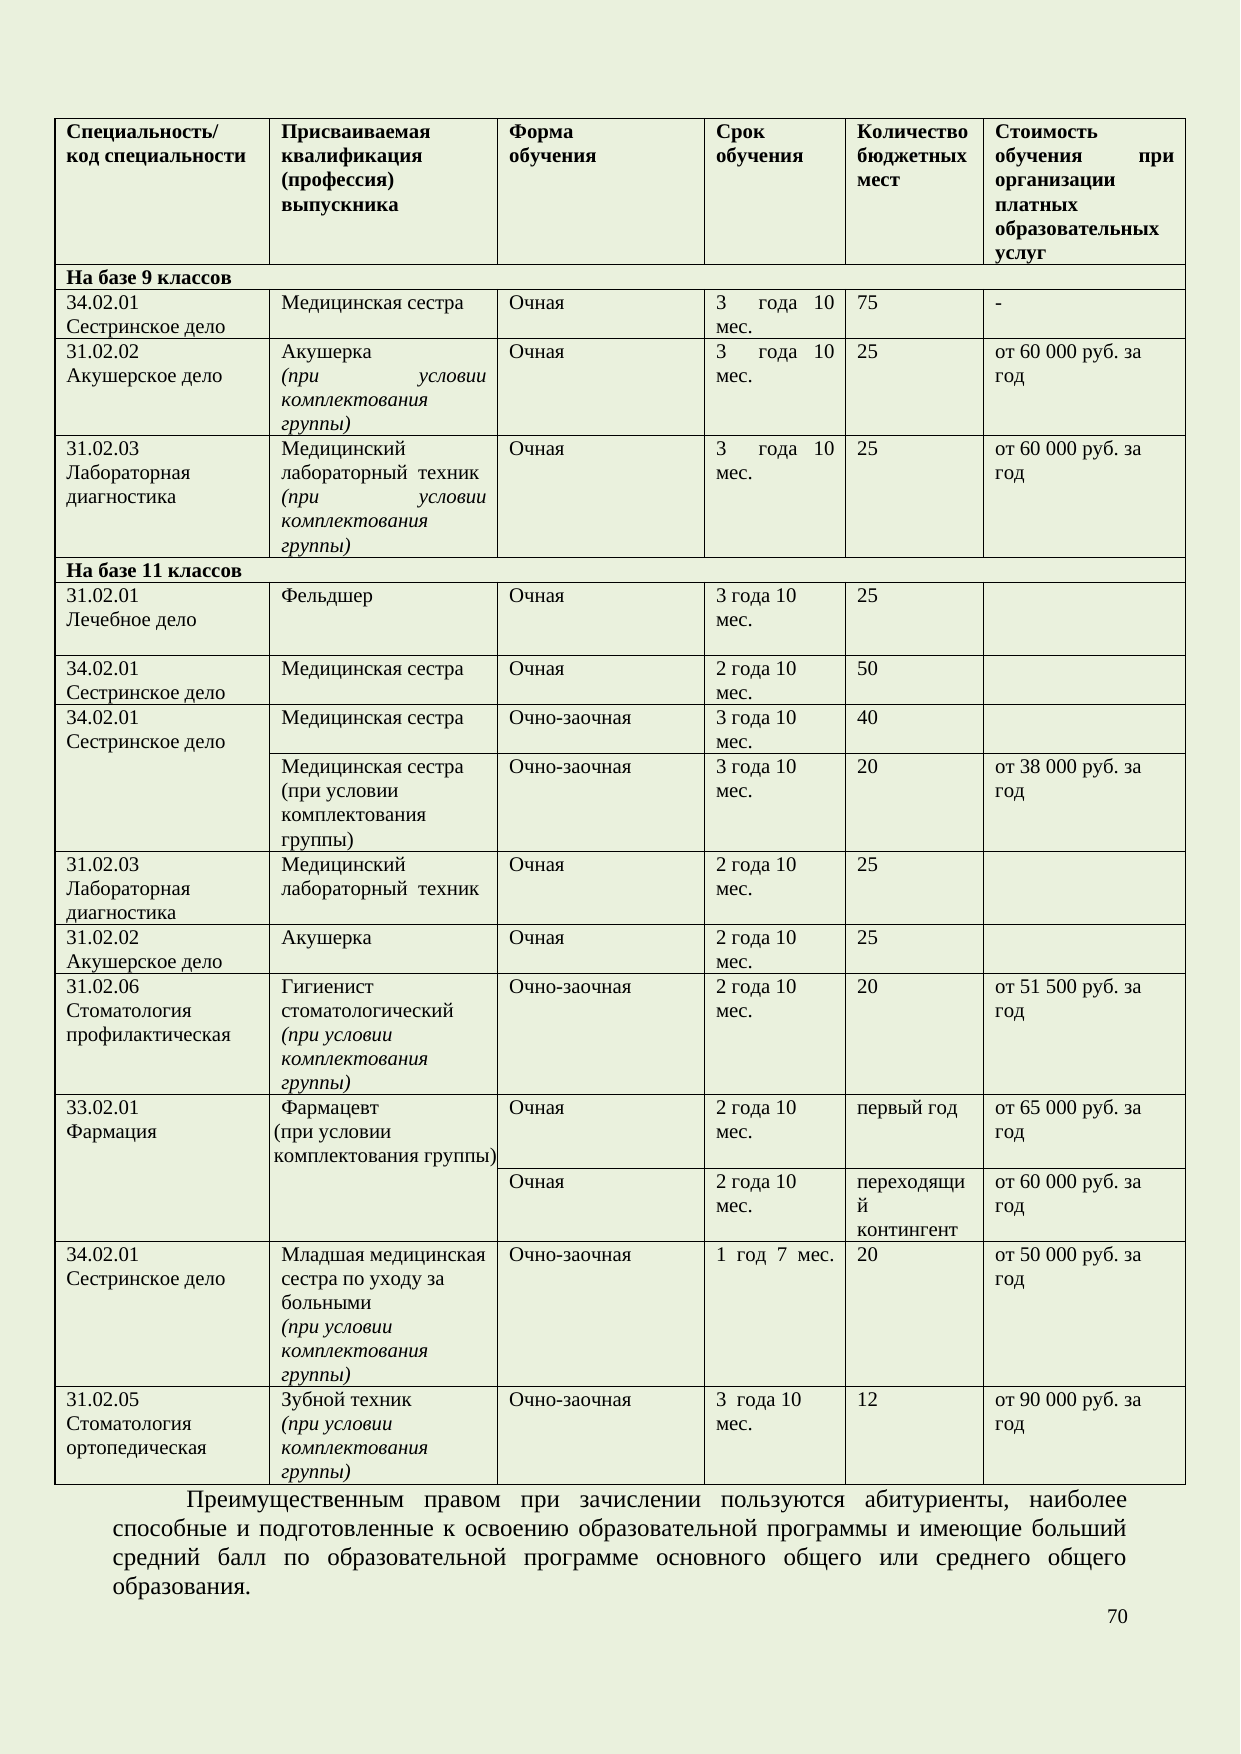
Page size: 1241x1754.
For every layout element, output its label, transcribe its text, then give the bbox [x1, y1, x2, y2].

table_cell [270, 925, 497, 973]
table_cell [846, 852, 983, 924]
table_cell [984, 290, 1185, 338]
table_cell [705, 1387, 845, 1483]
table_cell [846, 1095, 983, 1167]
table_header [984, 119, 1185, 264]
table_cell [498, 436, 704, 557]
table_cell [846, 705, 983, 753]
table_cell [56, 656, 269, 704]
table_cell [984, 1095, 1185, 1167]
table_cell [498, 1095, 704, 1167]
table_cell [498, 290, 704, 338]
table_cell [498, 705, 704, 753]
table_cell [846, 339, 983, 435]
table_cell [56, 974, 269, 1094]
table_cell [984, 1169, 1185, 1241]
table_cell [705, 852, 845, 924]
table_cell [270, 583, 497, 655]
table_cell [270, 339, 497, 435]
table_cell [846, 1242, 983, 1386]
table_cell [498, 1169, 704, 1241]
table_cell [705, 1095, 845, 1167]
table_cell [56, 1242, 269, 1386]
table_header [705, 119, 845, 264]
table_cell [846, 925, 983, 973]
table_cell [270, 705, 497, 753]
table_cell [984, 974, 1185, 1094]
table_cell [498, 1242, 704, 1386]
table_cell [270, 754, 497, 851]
text Преимущественным правом при зачислении пользуются абитуриенты, наиболее способные и подготовленные к освоению образовательной программы и имеющие больший средний балл по образовательной программе основного общего или среднего общего образования. [112, 1485, 1128, 1599]
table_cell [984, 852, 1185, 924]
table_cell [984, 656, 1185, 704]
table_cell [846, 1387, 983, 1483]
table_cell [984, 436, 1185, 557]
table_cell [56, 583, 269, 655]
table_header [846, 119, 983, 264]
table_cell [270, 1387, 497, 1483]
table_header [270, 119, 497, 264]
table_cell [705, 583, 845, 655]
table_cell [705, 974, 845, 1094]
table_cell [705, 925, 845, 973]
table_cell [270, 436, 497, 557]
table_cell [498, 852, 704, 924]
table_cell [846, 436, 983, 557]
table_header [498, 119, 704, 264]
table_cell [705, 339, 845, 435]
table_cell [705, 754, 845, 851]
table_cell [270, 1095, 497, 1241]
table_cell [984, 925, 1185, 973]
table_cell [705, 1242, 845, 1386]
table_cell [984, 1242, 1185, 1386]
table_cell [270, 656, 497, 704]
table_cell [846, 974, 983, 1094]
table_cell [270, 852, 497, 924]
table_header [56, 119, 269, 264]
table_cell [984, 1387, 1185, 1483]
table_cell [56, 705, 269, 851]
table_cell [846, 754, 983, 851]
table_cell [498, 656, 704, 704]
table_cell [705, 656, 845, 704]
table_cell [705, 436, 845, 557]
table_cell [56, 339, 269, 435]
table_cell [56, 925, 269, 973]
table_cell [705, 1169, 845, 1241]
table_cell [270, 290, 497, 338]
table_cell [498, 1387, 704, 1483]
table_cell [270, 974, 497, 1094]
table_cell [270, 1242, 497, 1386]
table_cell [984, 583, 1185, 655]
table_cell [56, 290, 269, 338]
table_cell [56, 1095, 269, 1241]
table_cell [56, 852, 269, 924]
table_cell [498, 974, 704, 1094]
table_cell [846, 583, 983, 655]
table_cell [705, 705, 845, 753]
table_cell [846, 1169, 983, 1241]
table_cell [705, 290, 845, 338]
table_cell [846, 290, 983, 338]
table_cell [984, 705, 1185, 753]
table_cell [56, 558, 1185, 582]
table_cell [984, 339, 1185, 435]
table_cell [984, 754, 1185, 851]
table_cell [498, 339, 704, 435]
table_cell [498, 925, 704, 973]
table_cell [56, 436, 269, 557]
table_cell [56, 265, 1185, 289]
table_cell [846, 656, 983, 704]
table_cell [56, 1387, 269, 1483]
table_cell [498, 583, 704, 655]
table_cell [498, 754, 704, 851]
